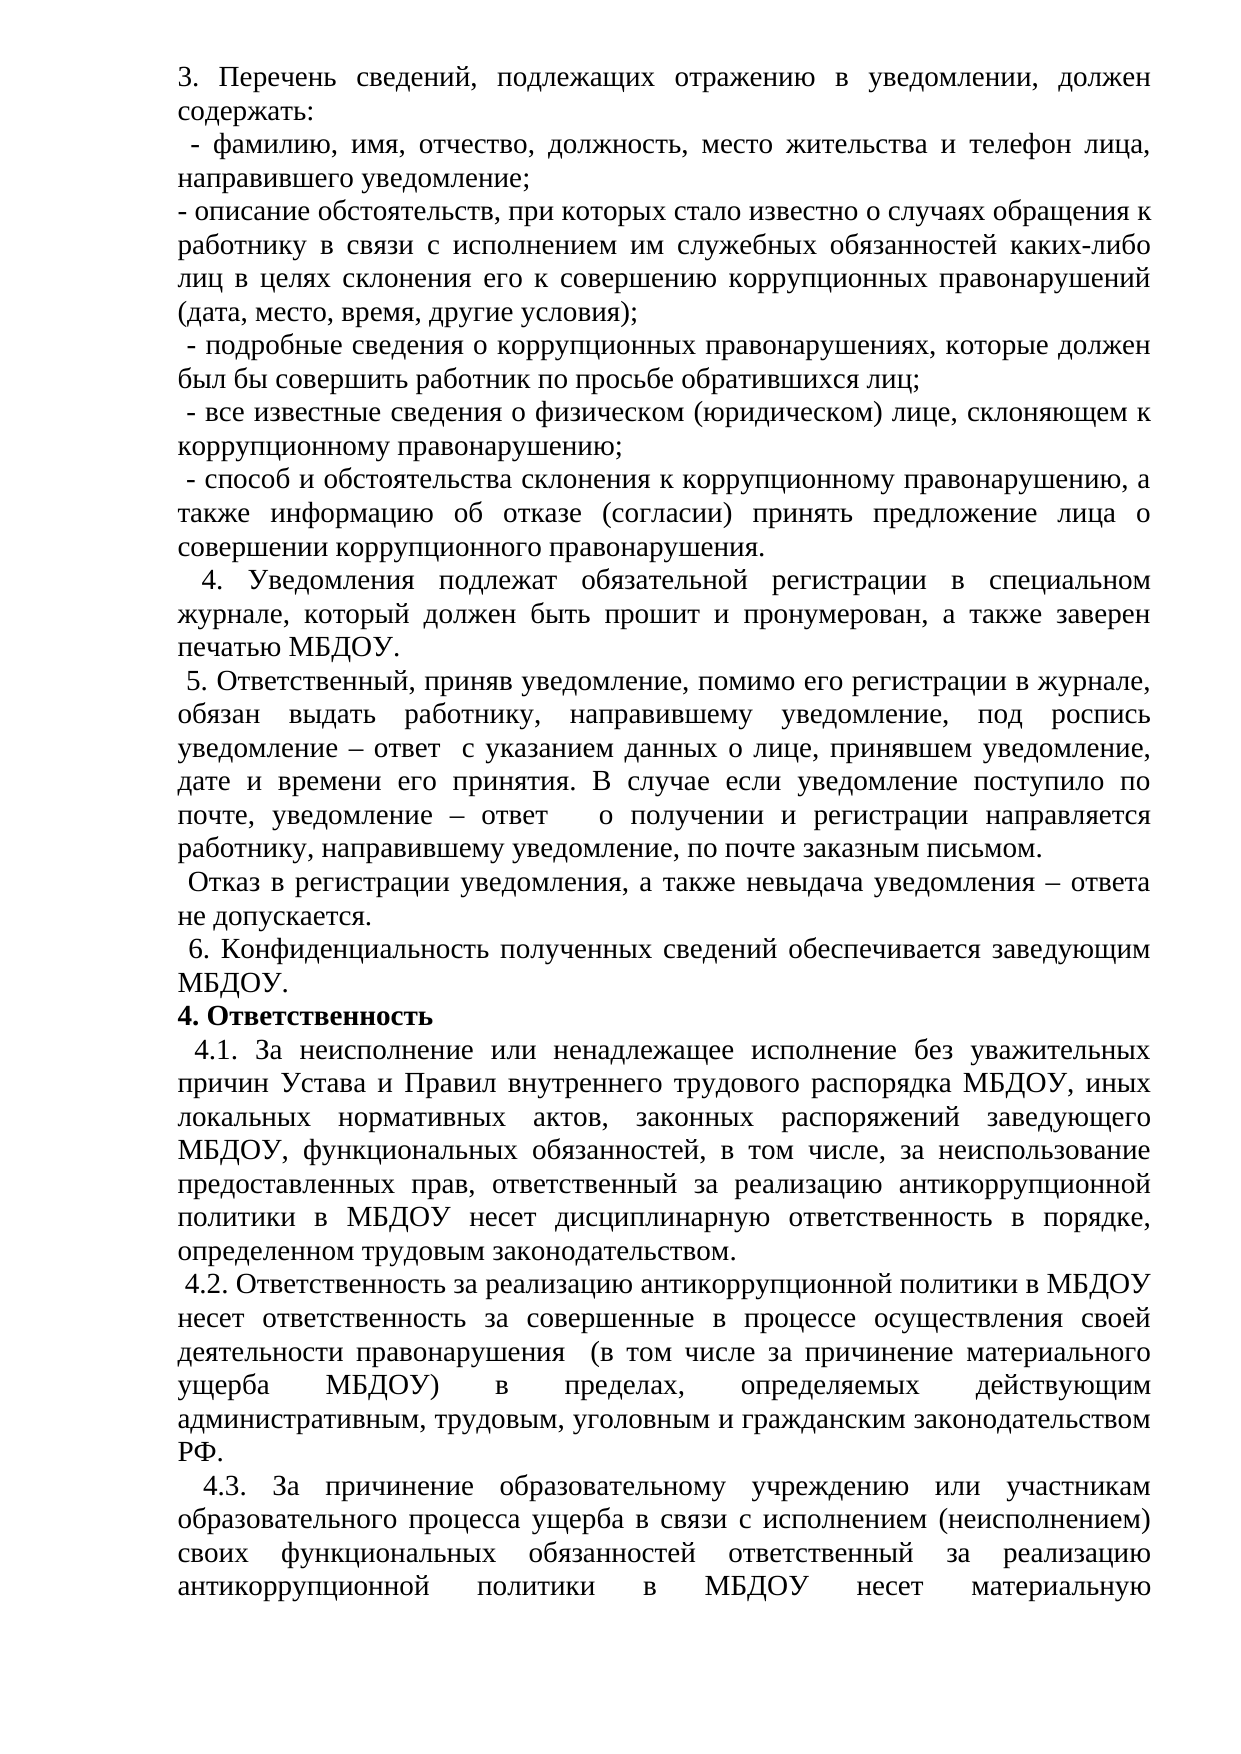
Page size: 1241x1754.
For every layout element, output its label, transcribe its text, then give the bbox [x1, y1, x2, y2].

text 4. Уведомления подлежат обязательной регистрации в специальном журнале, который должен быть прошит и пронумерован, а также заверен печатью МБДОУ. [177, 562, 1152, 663]
text 4. Ответственность [177, 998, 1152, 1032]
text 6. Конфиденциальность полученных сведений обеспечивается заведующим МБДОУ. [177, 931, 1152, 998]
text - способ и обстоятельства склонения к коррупционному правонарушению, а также информацию об отказе (согласии) принять предложение лица о совершении коррупционного правонарушения. [177, 462, 1152, 562]
text - подробные сведения о коррупционных правонарушениях, которые должен был бы совершить работник по просьбе обратившихся лиц; [177, 327, 1152, 394]
text 4.1. За неисполнение или ненадлежащее исполнение без уважительных причин Устава и Правил внутреннего трудового распорядка МБДОУ, иных локальных нормативных актов, законных распоряжений заведующего МБДОУ, функциональных обязанностей, в том числе, за неиспользование предоставленных прав, ответственный за реализацию антикоррупционной политики в МБДОУ несет дисциплинарную ответственность в порядке, определенном трудовым законодательством. [177, 1032, 1152, 1267]
text - фамилию, имя, отчество, должность, место жительства и телефон лица, направившего уведомление; [177, 126, 1152, 193]
text - все известные сведения о физическом (юридическом) лице, склоняющем к коррупционному правонарушению; [177, 394, 1152, 462]
text 3. Перечень сведений, подлежащих отражению в уведомлении, должен содержать: [177, 59, 1152, 126]
text 5. Ответственный, приняв уведомление, помимо его регистрации в журнале, обязан выдать работнику, направившему уведомление, под роспись уведомление – ответ с указанием данных о лице, принявшем уведомление, дате и времени его принятия. В случае если уведомление поступило по почте, уведомление – ответ о получении и регистрации направляется работнику, направившему уведомление, по почте заказным письмом. [177, 663, 1152, 864]
text - описание обстоятельств, при которых стало известно о случаях обращения к работнику в связи с исполнением им служебных обязанностей каких-либо лиц в целях склонения его к совершению коррупционных правонарушений (дата, место, время, другие условия); [177, 193, 1152, 327]
text Отказ в регистрации уведомления, а также невыдача уведомления – ответа не допускается. [177, 864, 1152, 931]
text 4.2. Ответственность за реализацию антикоррупционной политики в МБДОУ несет ответственность за совершенные в процессе осуществления своей деятельности правонарушения (в том числе за причинение материального ущерба МБДОУ) в пределах, определяемых действующим административным, трудовым, уголовным и гражданским законодательством РФ. [177, 1267, 1152, 1468]
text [177, 1468, 1152, 1602]
